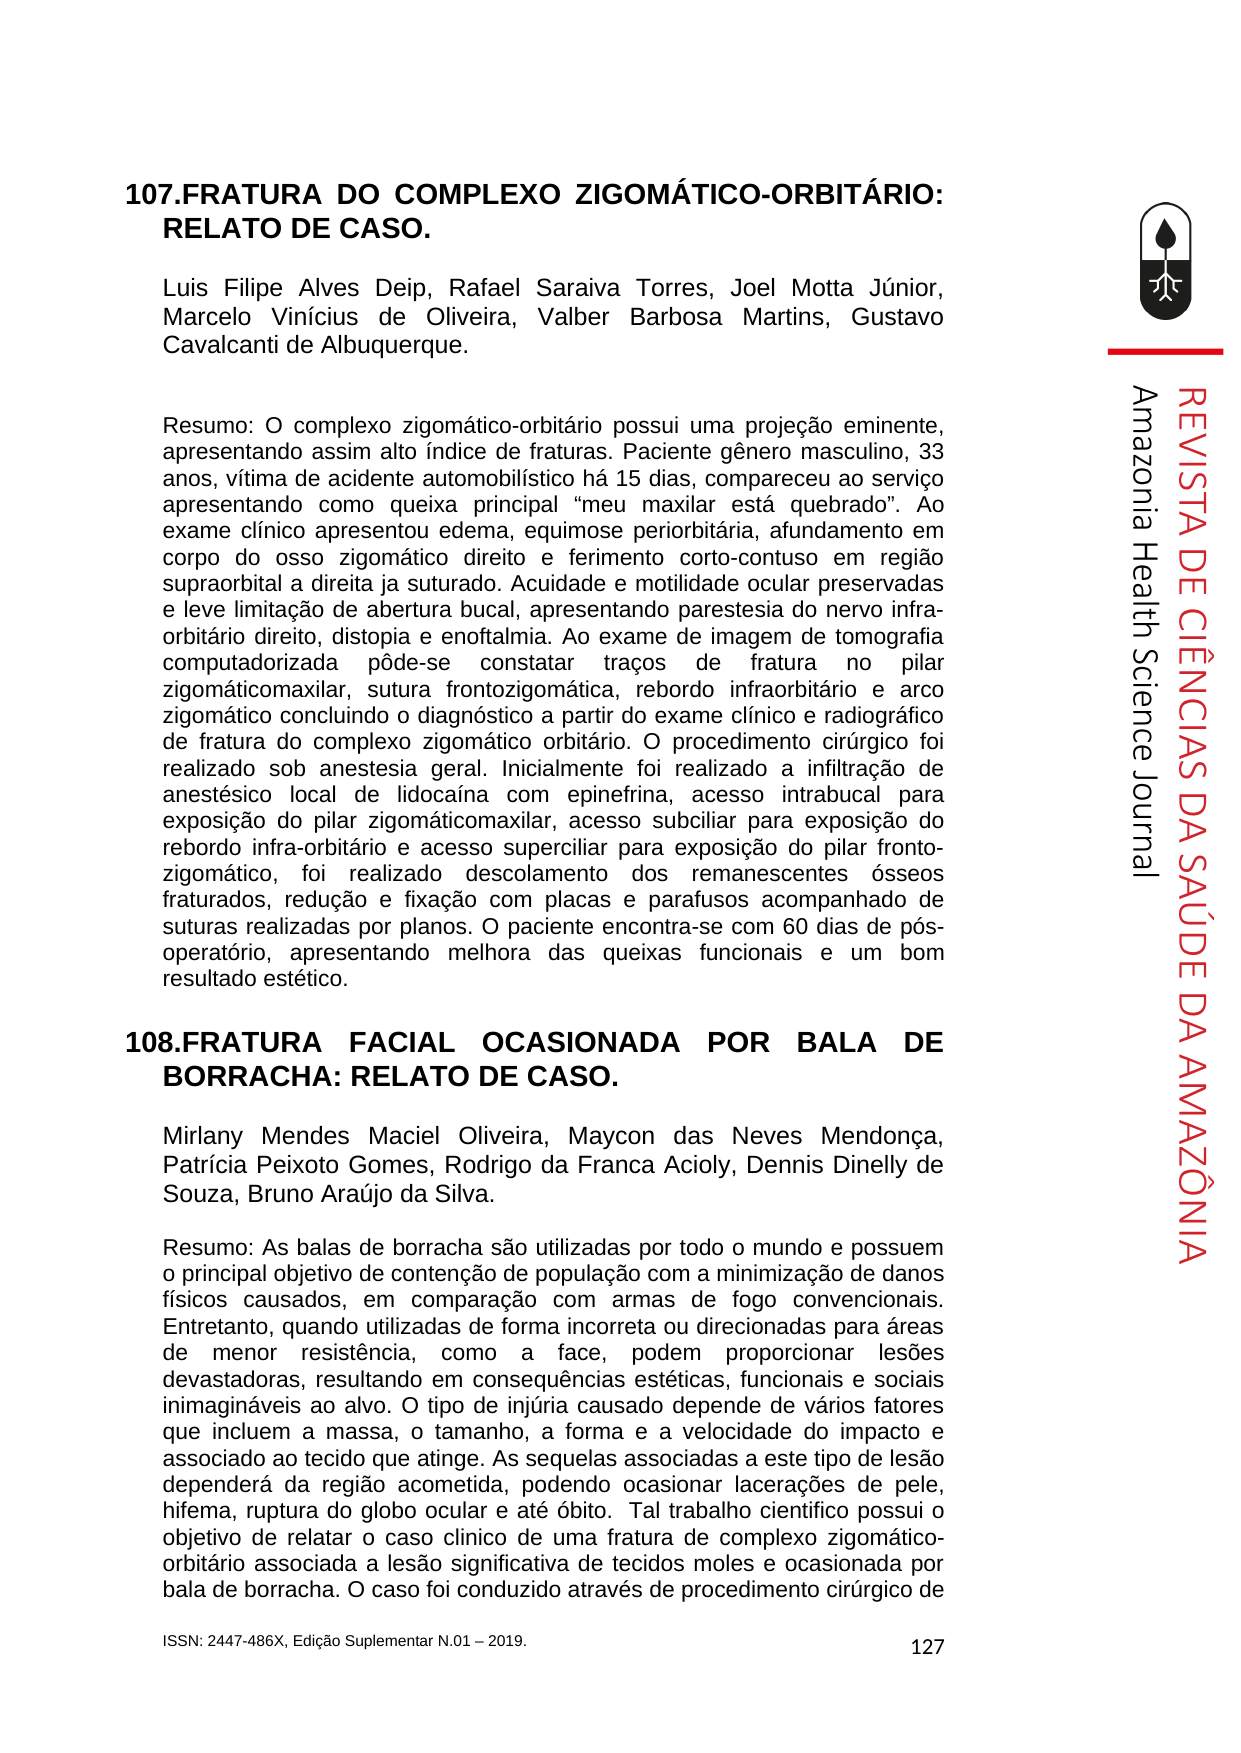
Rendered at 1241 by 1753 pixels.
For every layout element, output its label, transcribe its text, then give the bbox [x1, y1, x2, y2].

text 108.FRATURA FACIAL OCASIONADA POR BALA DE BORRACHA: RELATO DE CASO. [125, 1025, 945, 1092]
picture [1107, 202, 1224, 1276]
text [162, 1234, 945, 1603]
text Resumo: O complexo zigomático-orbitário possui uma projeção eminente, apresentando assim alto índice de fraturas. Paciente gênero masculino, 33 anos, vítima de acidente automobilístico há 15 dias, compareceu ao serviço apresentando como queixa principal “meu maxilar está quebrado”. Ao exame clínico apresentou edema, equimose periorbitária, afundamento em corpo do osso zigomático direito e ferimento corto-contuso em região supraorbital a direita ja suturado. Acuidade e motilidade ocular preservadas e leve limitação de abertura bucal, apresentando parestesia do nervo infra-orbitário direito, distopia e enoftalmia. Ao exame de imagem de tomografia computadorizada pôde-se constatar traços de fratura no pilar zigomáticomaxilar, sutura frontozigomática, rebordo infraorbitário e arco zigomático concluindo o diagnóstico a partir do exame clínico e radiográfico de fratura do complexo zigomático orbitário. O procedimento cirúrgico foi realizado sob anestesia geral. Inicialmente foi realizado a infiltração de anestésico local de lidocaína com epinefrina, acesso intrabucal para exposição do pilar zigomáticomaxilar, acesso subciliar para exposição do rebordo infra-orbitário e acesso superciliar para exposição do pilar fronto-zigomático, foi realizado descolamento dos remanescentes ósseos fraturados, redução e fixação com placas e parafusos acompanhado de suturas realizadas por planos. O paciente encontra-se com 60 dias de pós-operatório, apresentando melhora das queixas funcionais e um bom resultado estético. [162, 412, 945, 992]
text 107.FRATURA DO COMPLEXO ZIGOMÁTICO-ORBITÁRIO: RELATO DE CASO. [125, 177, 945, 244]
text Luis Filipe Alves Deip, Rafael Saraiva Torres, Joel Motta Júnior, Marcelo Vinícius de Oliveira, Valber Barbosa Martins, Gustavo Cavalcanti de Albuquerque. [162, 273, 945, 359]
text Mirlany Mendes Maciel Oliveira, Maycon das Neves Mendonça, Patrícia Peixoto Gomes, Rodrigo da Franca Acioly, Dennis Dinelly de Souza, Bruno Araújo da Silva. [162, 1121, 945, 1207]
